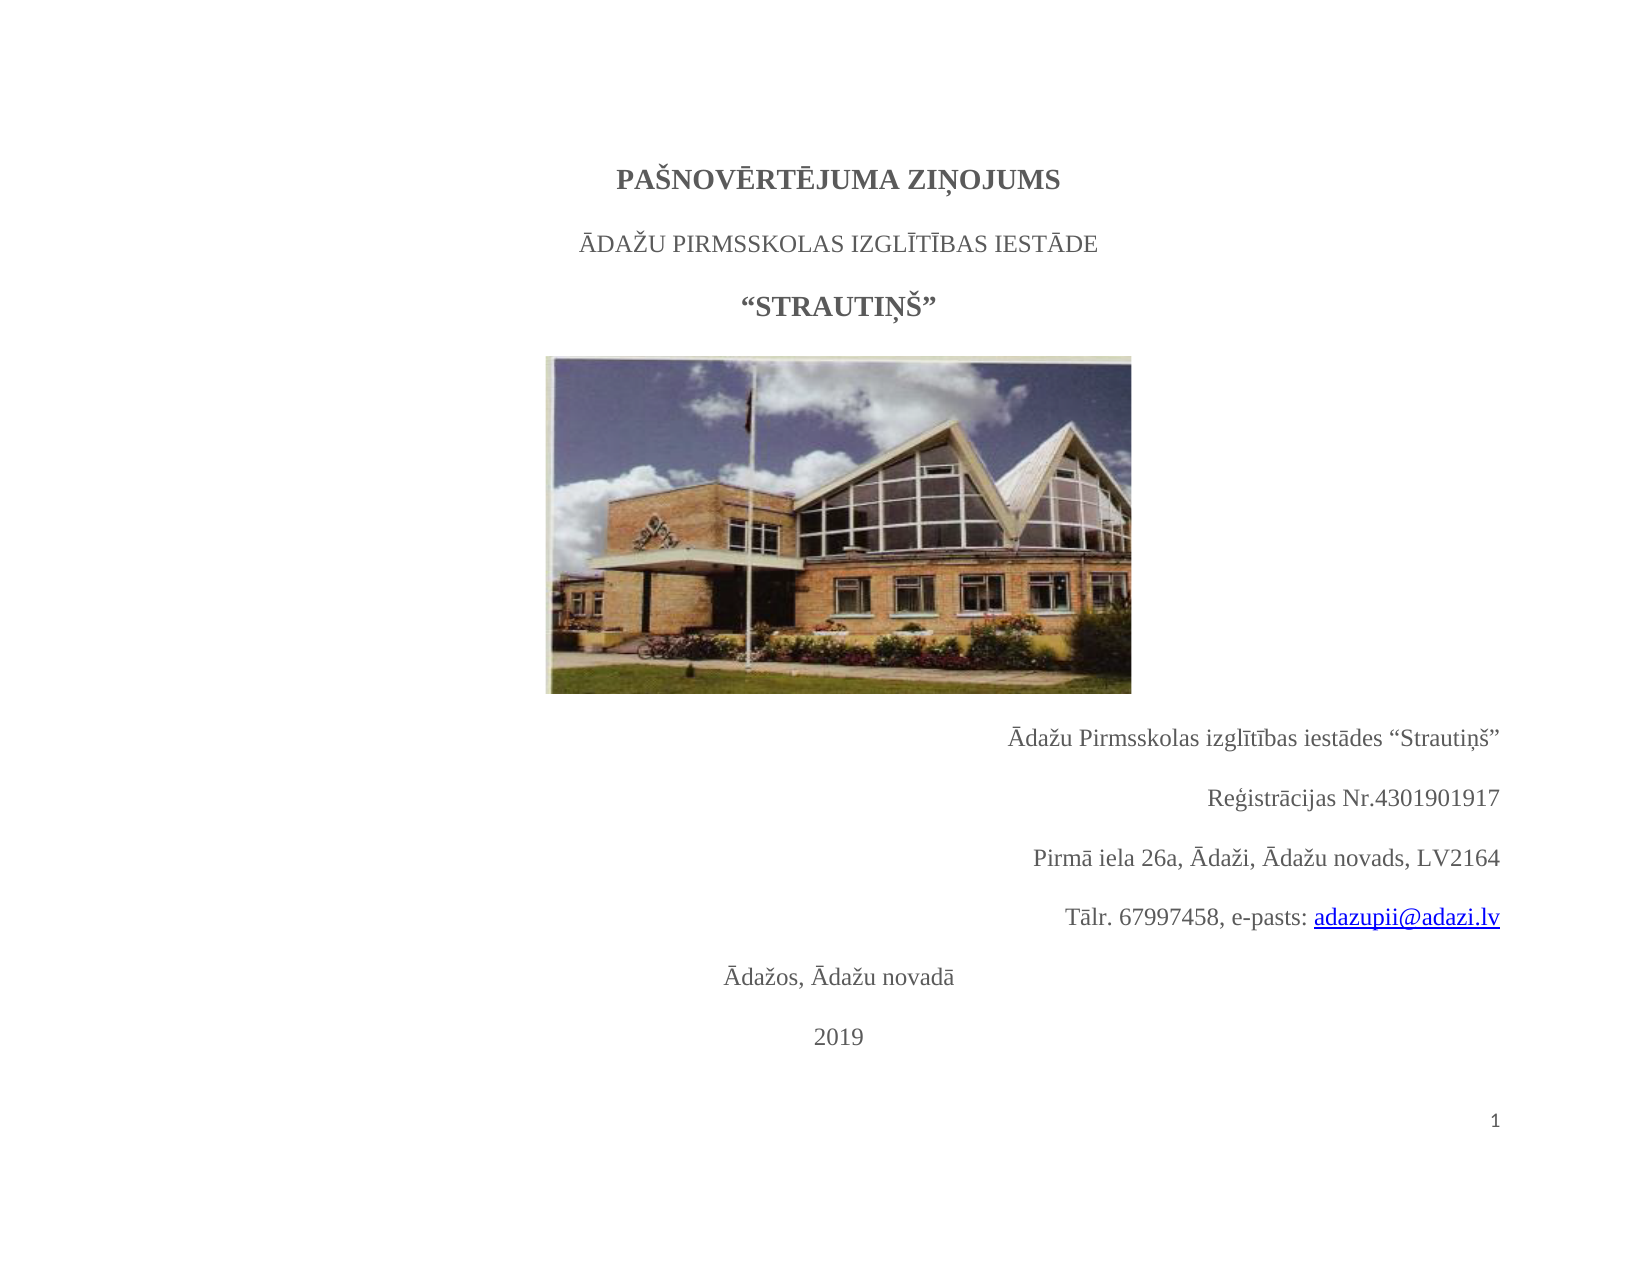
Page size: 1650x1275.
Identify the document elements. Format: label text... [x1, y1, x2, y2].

text Tālr. 67997458, e-pasts: adazupii@adazi.lv [177, 902, 1500, 931]
text Reģistrācijas Nr.4301901917 [177, 783, 1500, 812]
text Pirmā iela 26a, Ādaži, Ādažu novads, LV2164 [177, 843, 1500, 871]
text 2019 [177, 1022, 1500, 1051]
text PAŠNOVĒRTĒJUMA ZIŅOJUMS [177, 162, 1500, 196]
text ĀDAŽU PIRMSSKOLAS IZGLĪTĪBAS IESTĀDE [177, 229, 1500, 258]
text Ādažos, Ādažu novadā [177, 962, 1500, 991]
text Ādažu Pirmsskolas izglītības iestādes “Strautiņš” [177, 723, 1500, 752]
text “STRAUTIŅŠ” [177, 289, 1500, 323]
